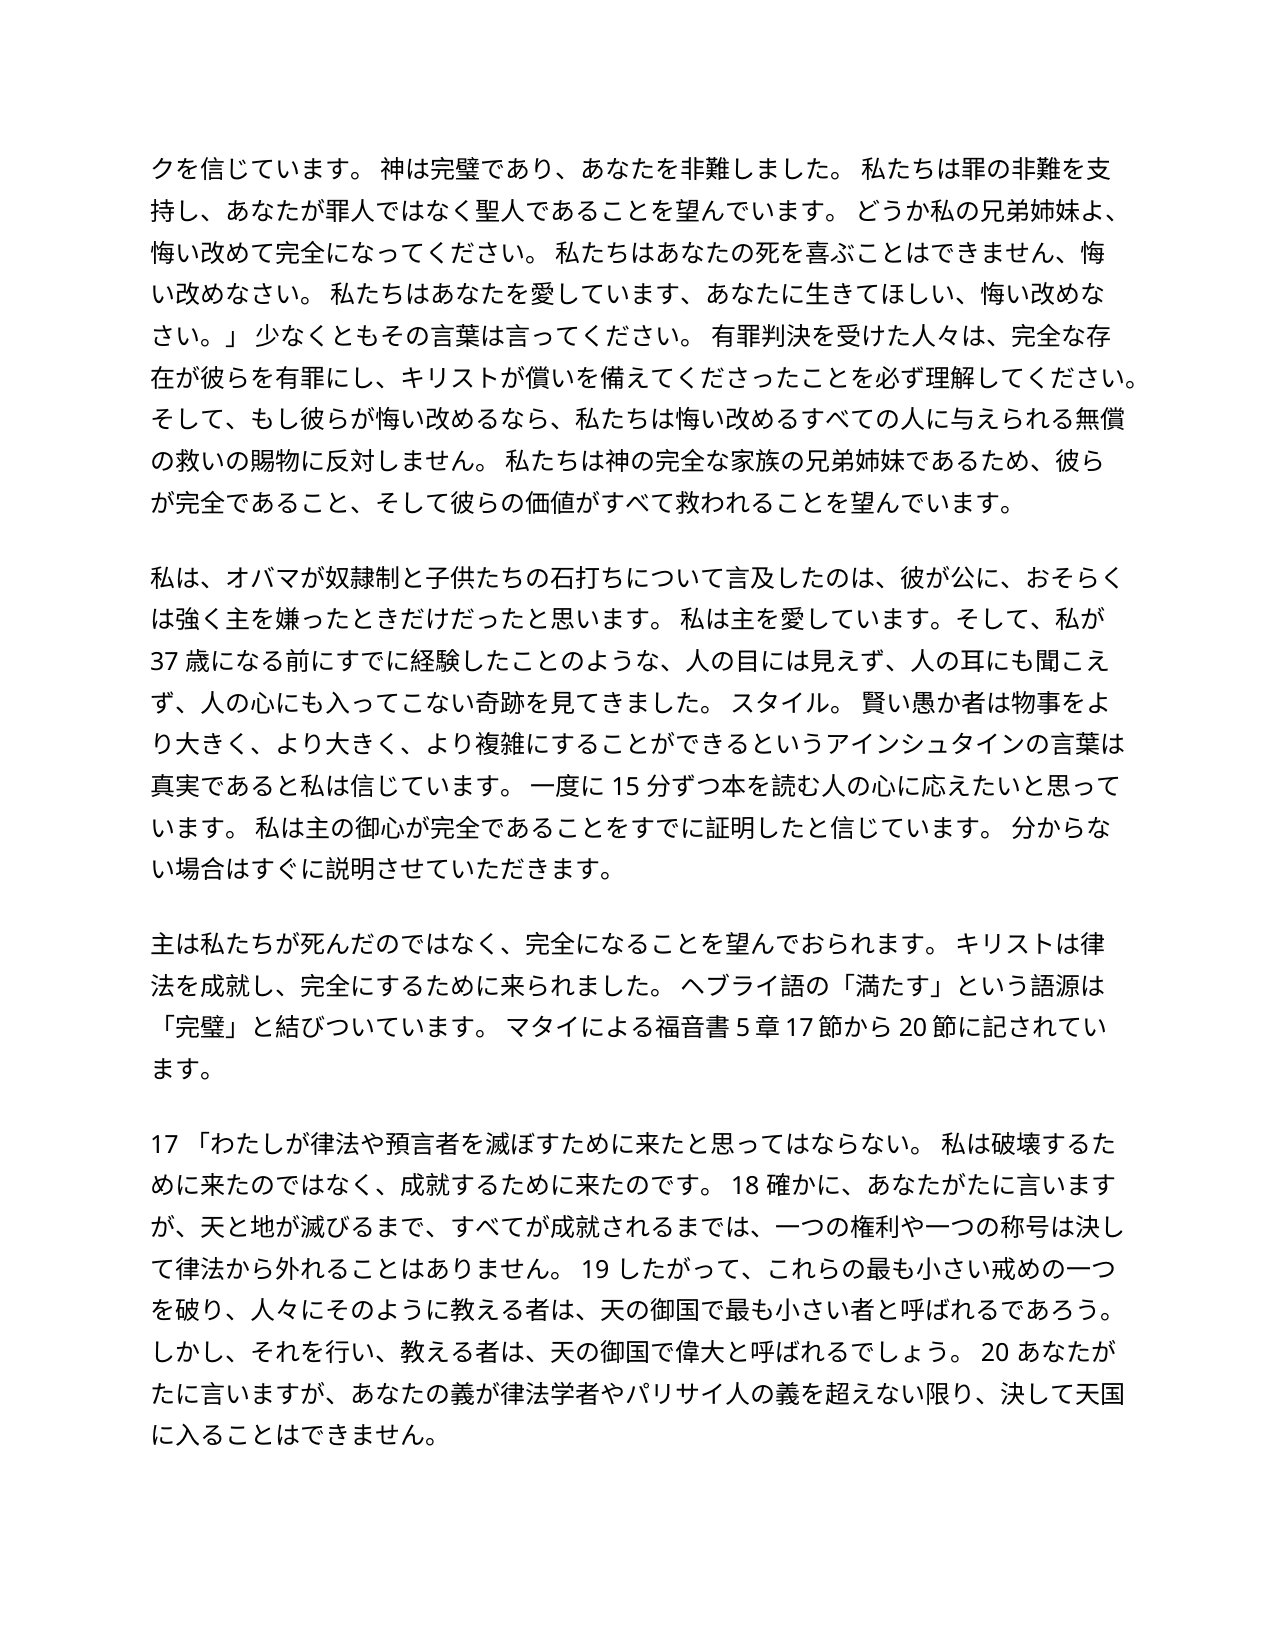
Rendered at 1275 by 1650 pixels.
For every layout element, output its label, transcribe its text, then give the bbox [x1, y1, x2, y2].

text 主は私たちが死んだのではなく、完全になることを望んでおられます。 キリストは律法を成就し、完全にするために来られました。 ヘブライ語の「満たす」という語源は「完璧」と結びついています。 マタイによる福音書5章17節から20節に記されています。 [150, 924, 1125, 1086]
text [150, 150, 1125, 519]
text 17 「わたしが律法や預言者を滅ぼすために来たと思ってはならない。 私は破壊するために来たのではなく、成就するために来たのです。 18 確かに、あなたがたに言いますが、天と地が滅びるまで、すべてが成就されるまでは、一つの権利や一つの称号は決して律法から外れることはありません。 19 したがって、これらの最も小さい戒めの一つを破り、人々にそのように教える者は、天の御国で最も小さい者と呼ばれるであろう。 しかし、それを行い、教える者は、天の御国で偉大と呼ばれるでしょう。 20 あなたがたに言いますが、あなたの義が律法学者やパリサイ人の義を超えない限り、決して天国に入ることはできません。 [150, 1124, 1125, 1452]
text 私は、オバマが奴隷制と子供たちの石打ちについて言及したのは、彼が公に、おそらくは強く主を嫌ったときだけだったと思います。 私は主を愛しています。そして、私が 37 歳になる前にすでに経験したことのような、人の目には見えず、人の耳にも聞こえず、人の心にも入ってこない奇跡を見てきました。 スタイル。 賢い愚か者は物事をより大きく、より大きく、より複雑にすることができるというアインシュタインの言葉は真実であると私は信じています。 一度に 15 分ずつ本を読む人の心に応えたいと思っています。 私は主の御心が完全であることをすでに証明したと信じています。 分からない場合はすぐに説明させていただきます。 [150, 558, 1125, 886]
